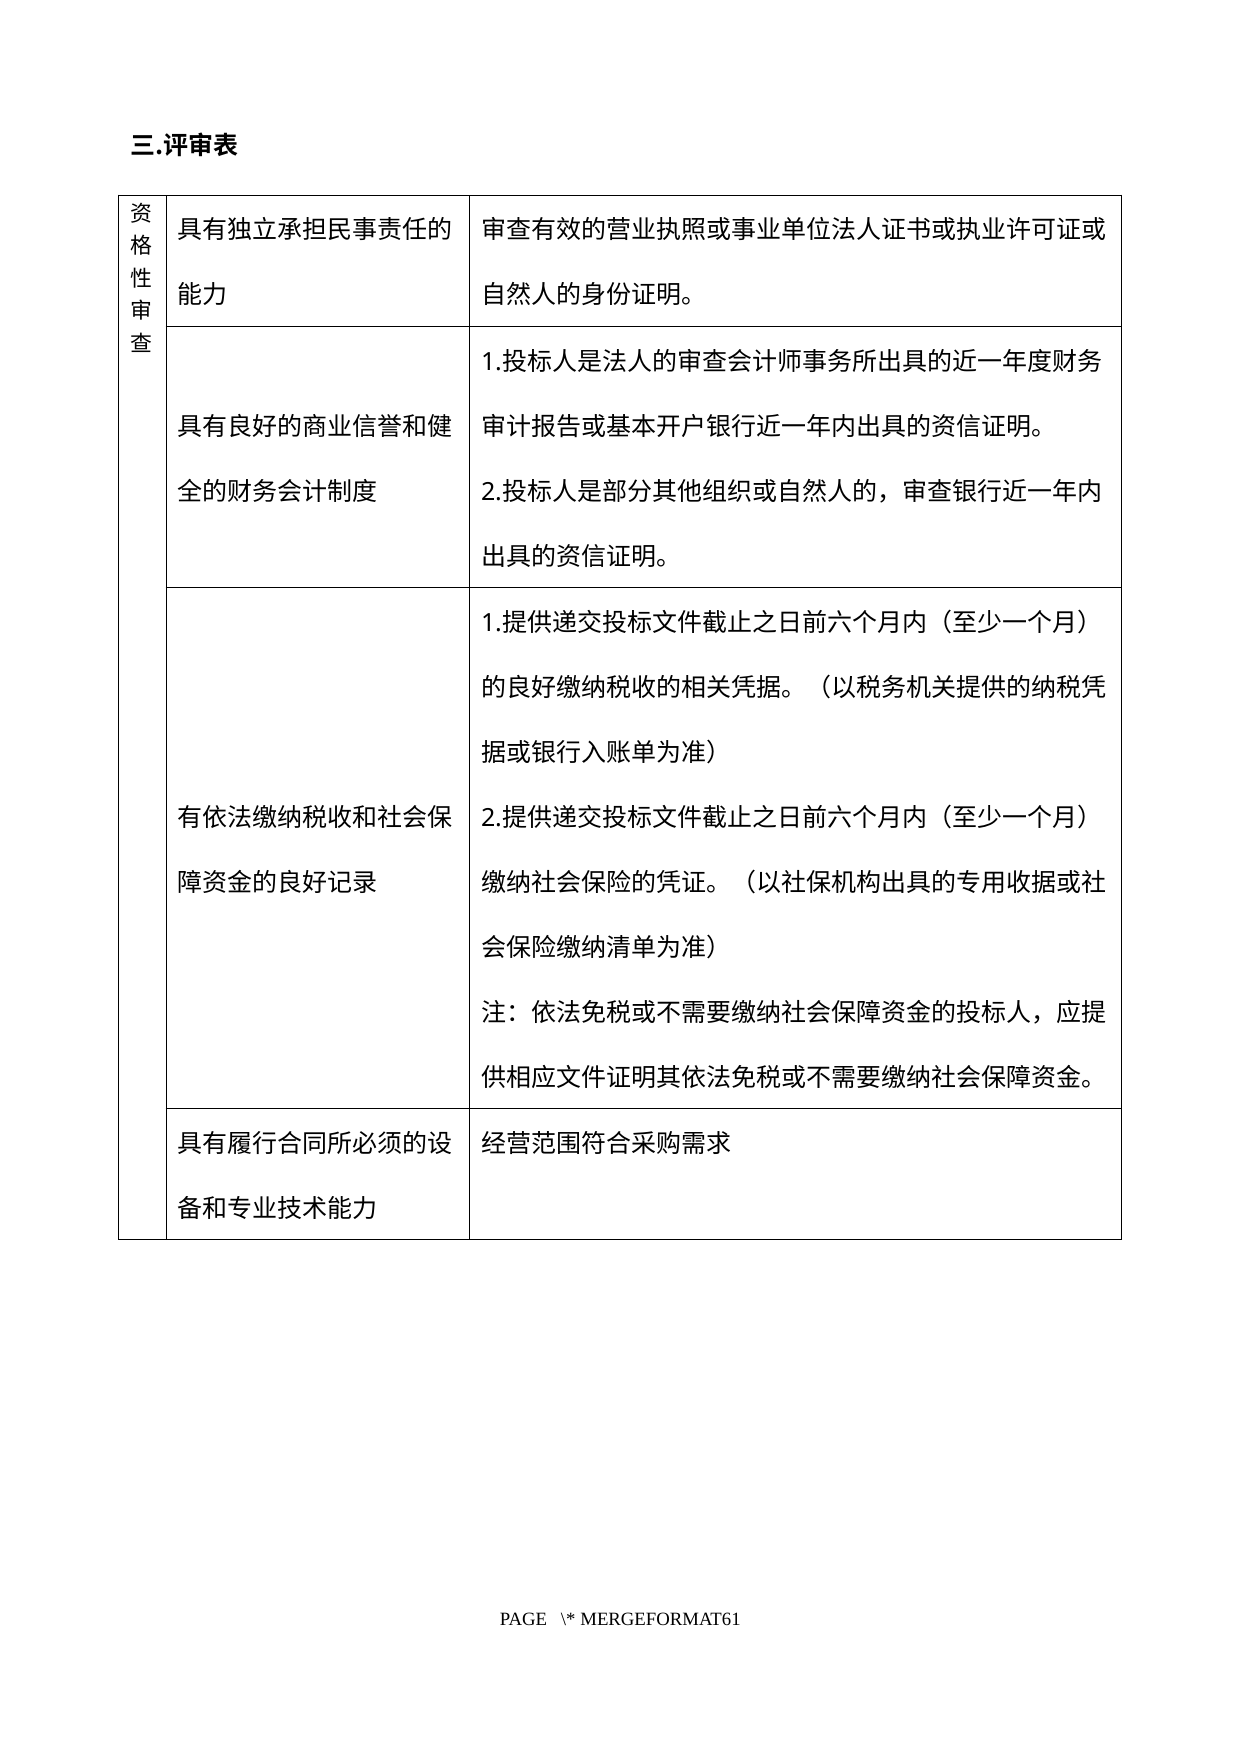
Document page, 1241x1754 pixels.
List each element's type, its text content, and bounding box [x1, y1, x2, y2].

table_cell 1.提供递交投标文件截止之日前六个月内（至少一个月）的良好缴纳税收的相关凭据。（以税务机关提供的纳税凭据或银行入账单为准） 2.提供递交投标文件截止之日前六个月内（至少一个月）缴纳社会保险的凭证。（以社保机构出具的专用收据或社会保险缴纳清单为准） 注：依法免税或不需要缴纳社会保障资金的投标人，应提供相应文件证明其依法免税或不需要缴纳社会保障资金。 [470, 588, 1121, 1108]
table_cell 具有履行合同所必须的设备和专业技术能力 [167, 1109, 469, 1239]
table_header 资格性审查 [119, 196, 166, 1239]
table_header 具有独立承担民事责任的能力 [167, 196, 469, 326]
table_cell 经营范围符合采购需求 [470, 1109, 1121, 1239]
table_header 审查有效的营业执照或事业单位法人证书或执业许可证或自然人的身份证明。 [470, 196, 1121, 326]
text 三.评审表 [130, 111, 1110, 176]
table_cell 具有良好的商业信誉和健全的财务会计制度 [167, 327, 469, 587]
table_cell 1.投标人是法人的审查会计师事务所出具的近一年度财务审计报告或基本开户银行近一年内出具的资信证明。 2.投标人是部分其他组织或自然人的，审查银行近一年内出具的资信证明。 [470, 327, 1121, 587]
table_cell 有依法缴纳税收和社会保障资金的良好记录 [167, 588, 469, 1108]
